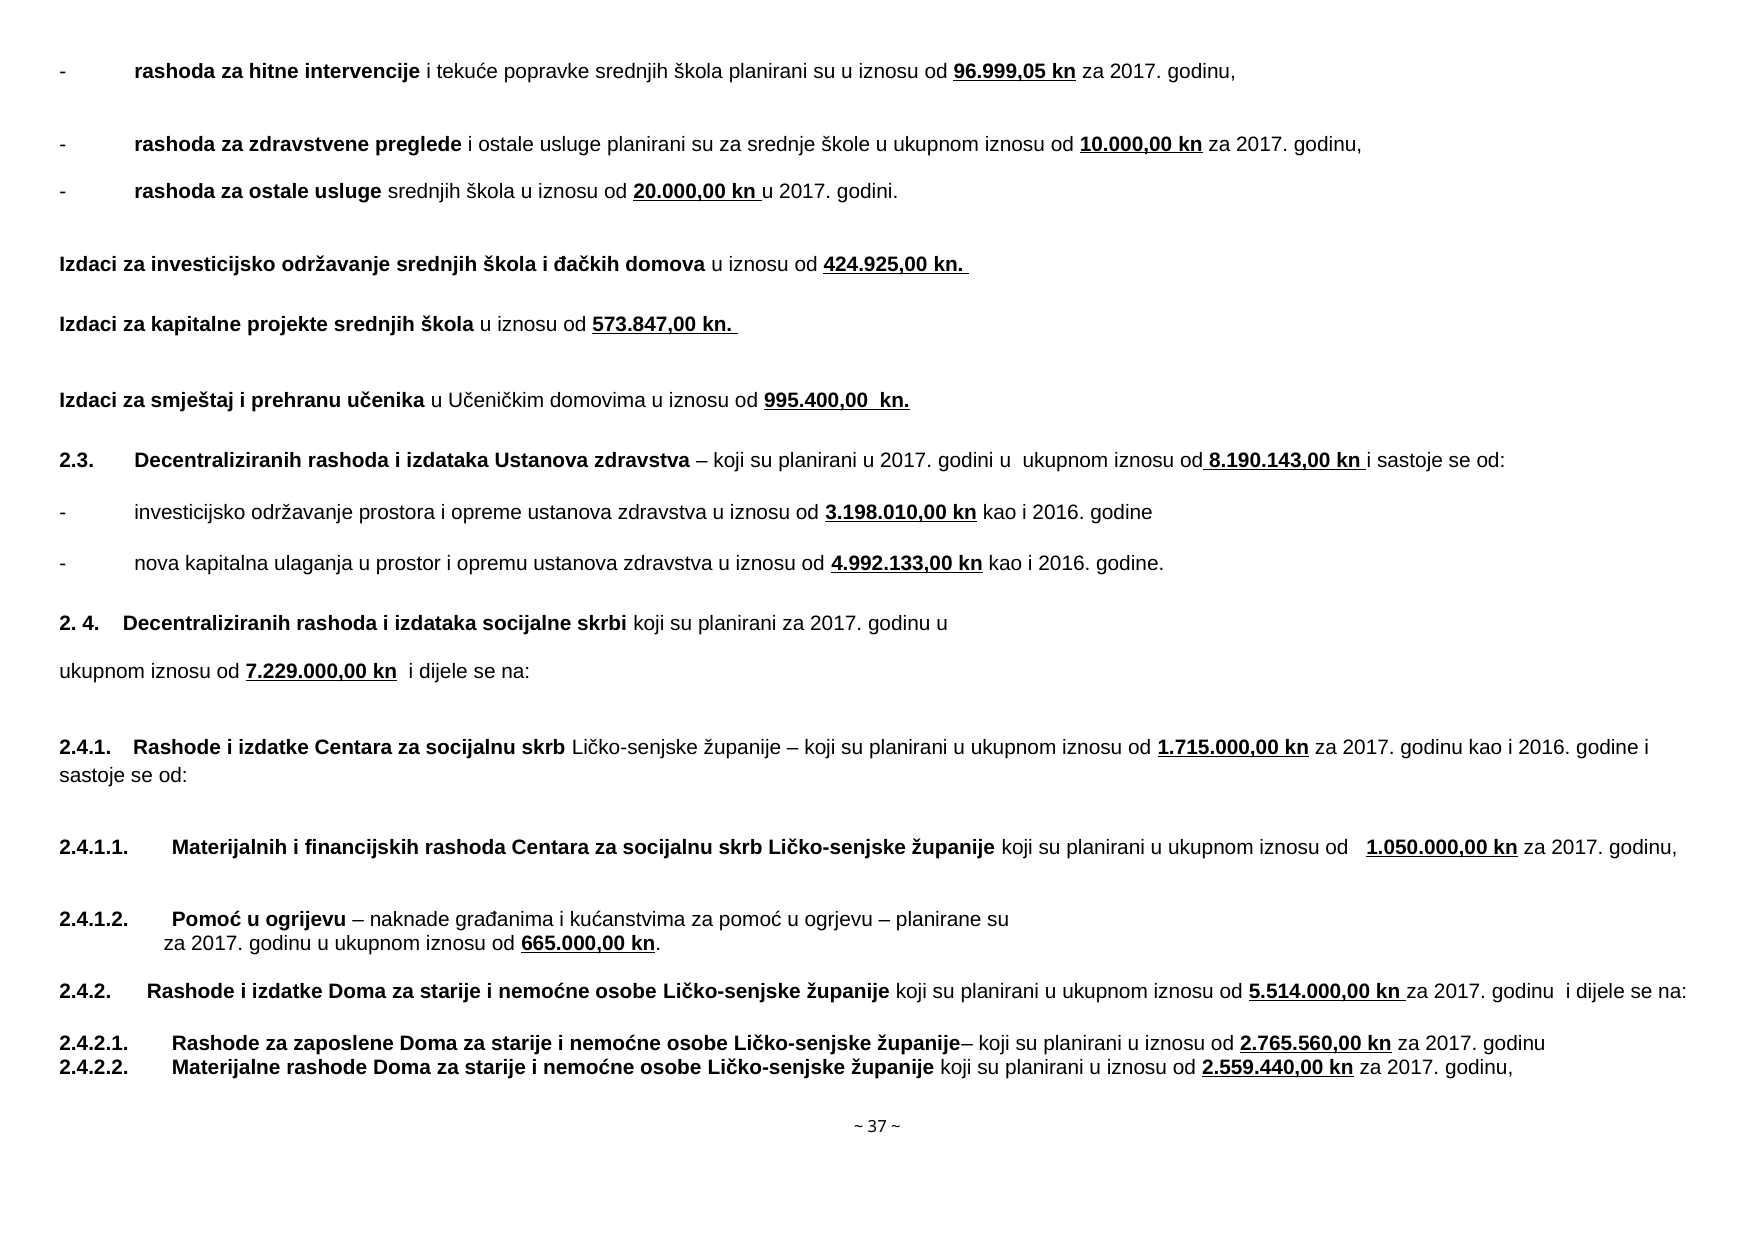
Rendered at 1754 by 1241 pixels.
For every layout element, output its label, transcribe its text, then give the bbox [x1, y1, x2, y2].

text Izdaci za smještaj i prehranu učenika u Učeničkim domovima u iznosu od 995.400,00 kn. [59, 388, 1695, 412]
list Materijalne rashode Doma za starije i nemoćne osobe Ličko-senjske županije koji su planirani u iznosu od 2.559.440,00 kn za 2017. godinu, [59, 1055, 1695, 1079]
list rashoda za zdravstvene preglede i ostale usluge planirani su za srednje škole u ukupnom iznosu od 10.000,00 kn za 2017. godinu, [59, 131, 1695, 155]
list investicijsko održavanje prostora i opreme ustanova zdravstva u iznosu od 3.198.010,00 kn kao i 2016. godine [59, 499, 1695, 523]
text Izdaci za investicijsko održavanje srednjih škola i đačkih domova u iznosu od 424.925,00 kn. [59, 252, 1695, 276]
text 2. 4. Decentraliziranih rashoda i izdataka socijalne skrbi koji su planirani za 2017. godinu u [59, 611, 1695, 635]
list Rashode i izdatke Doma za starije i nemoćne osobe Ličko-senjske županije koji su planirani u ukupnom iznosu od 5.514.000,00 kn za 2017. godinu i dijele se na: [59, 979, 1695, 1003]
text Izdaci za kapitalne projekte srednjih škola u iznosu od 573.847,00 kn. [59, 312, 1695, 336]
list Decentraliziranih rashoda i izdataka Ustanova zdravstva – koji su planirani u 2017. godini u ukupnom iznosu od 8.190.143,00 kn i sastoje se od: [59, 448, 1695, 472]
text 2.4.1. Rashode i izdatke Centara za socijalnu skrb Ličko-senjske županije – koji su planirani u ukupnom iznosu od 1.715.000,00 kn za 2017. godinu kao i 2016. godine i sastoje se od: [59, 735, 1695, 786]
list rashoda za hitne intervencije i tekuće popravke srednjih škola planirani su u iznosu od 96.999,05 kn za 2017. godinu, [59, 59, 1695, 83]
list Materijalnih i financijskih rashoda Centara za socijalnu skrb Ličko-senjske županije koji su planirani u ukupnom iznosu od 1.050.000,00 kn za 2017. godinu, [59, 835, 1695, 859]
list rashoda za ostale usluge srednjih škola u iznosu od 20.000,00 kn u 2017. godini. [59, 179, 1695, 203]
list Pomoć u ogrijevu – naknade građanima i kućanstvima za pomoć u ogrjevu – planirane su [59, 907, 1695, 931]
list nova kapitalna ulaganja u prostor i opremu ustanova zdravstva u iznosu od 4.992.133,00 kn kao i 2016. godine. [59, 551, 1695, 575]
text za 2017. godinu u ukupnom iznosu od 665.000,00 kn. [59, 931, 1695, 955]
text ukupnom iznosu od 7.229.000,00 kn i dijele se na: [59, 659, 1695, 683]
list Rashode za zaposlene Doma za starije i nemoćne osobe Ličko-senjske županije– koji su planirani u iznosu od 2.765.560,00 kn za 2017. godinu [59, 1031, 1695, 1055]
